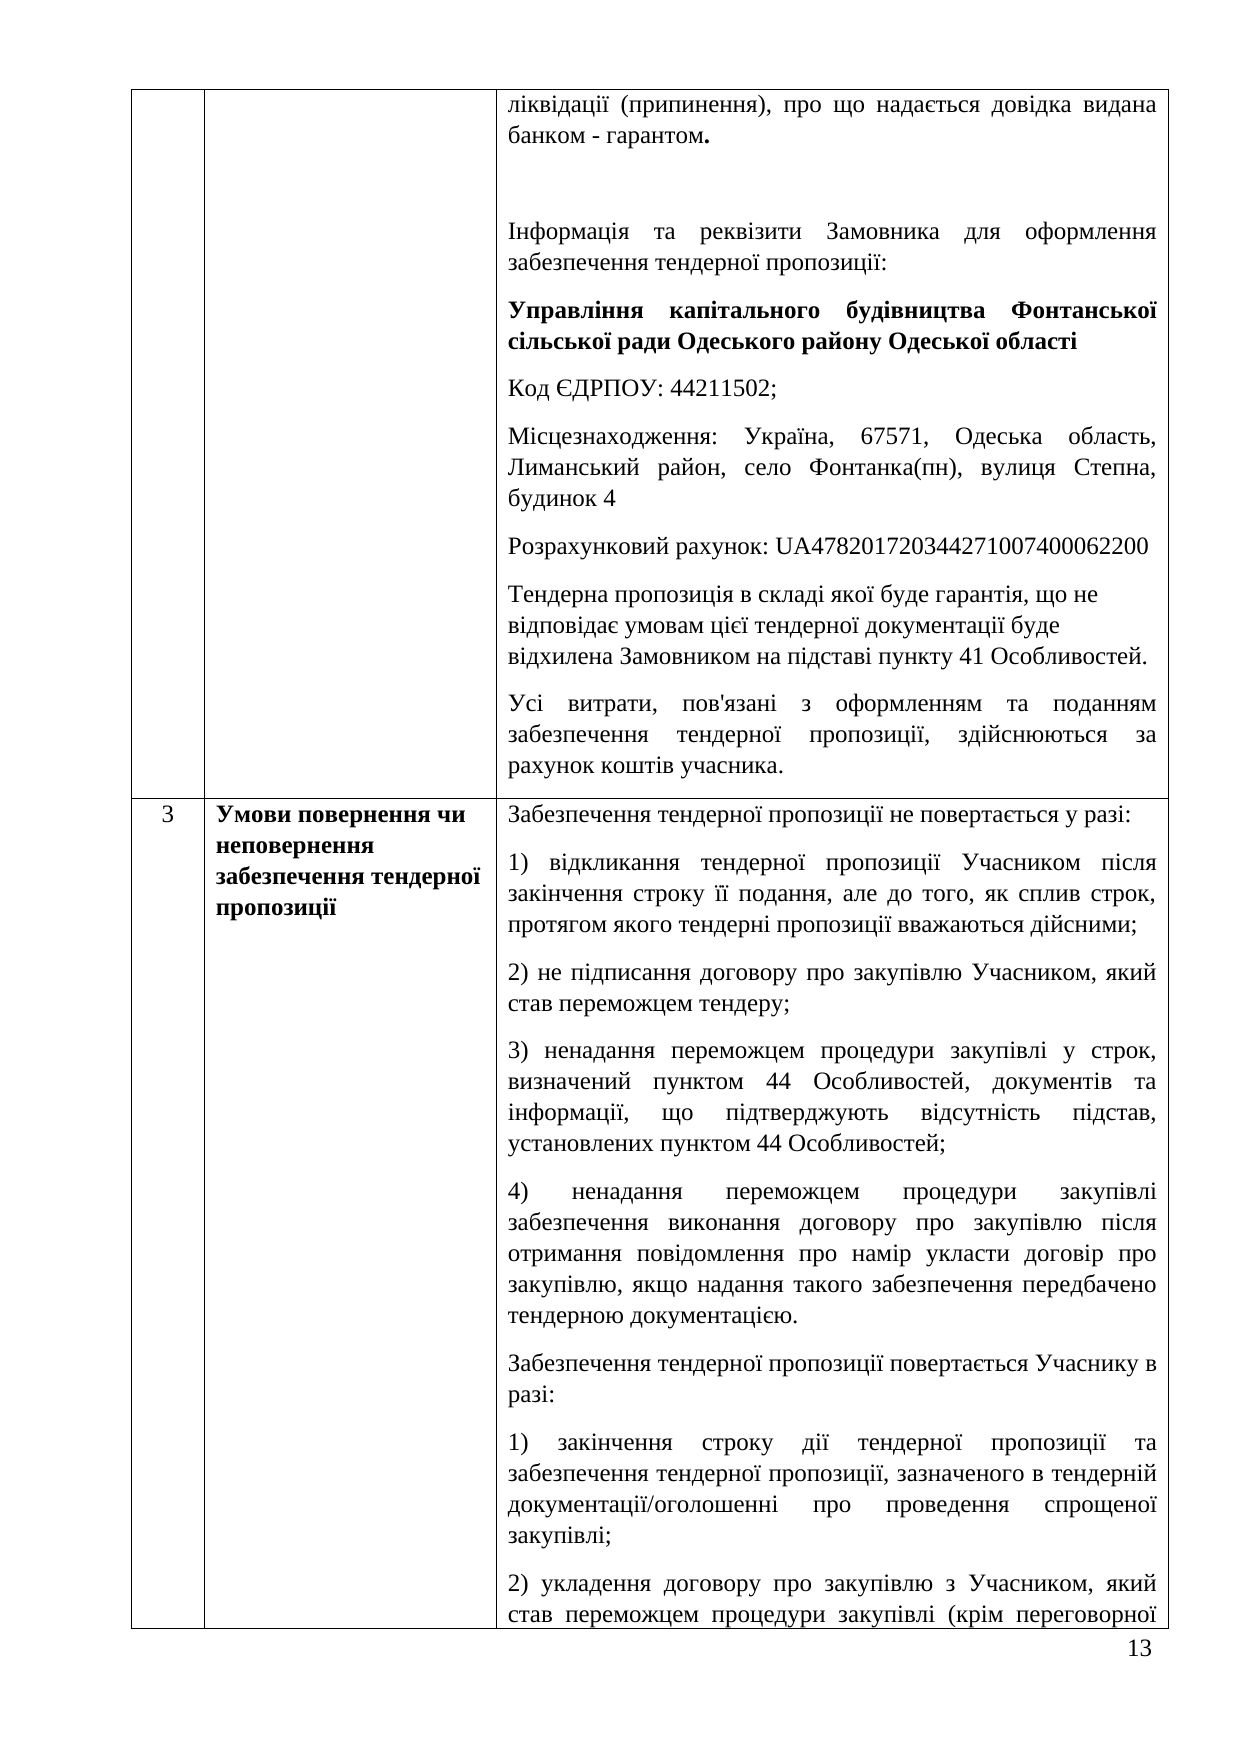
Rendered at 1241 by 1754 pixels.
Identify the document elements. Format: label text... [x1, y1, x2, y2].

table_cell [205, 90, 496, 798]
table_cell 2 [132, 90, 204, 798]
table_cell 3 [132, 799, 204, 1627]
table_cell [497, 90, 1168, 798]
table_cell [497, 799, 1168, 1627]
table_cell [205, 799, 496, 1627]
